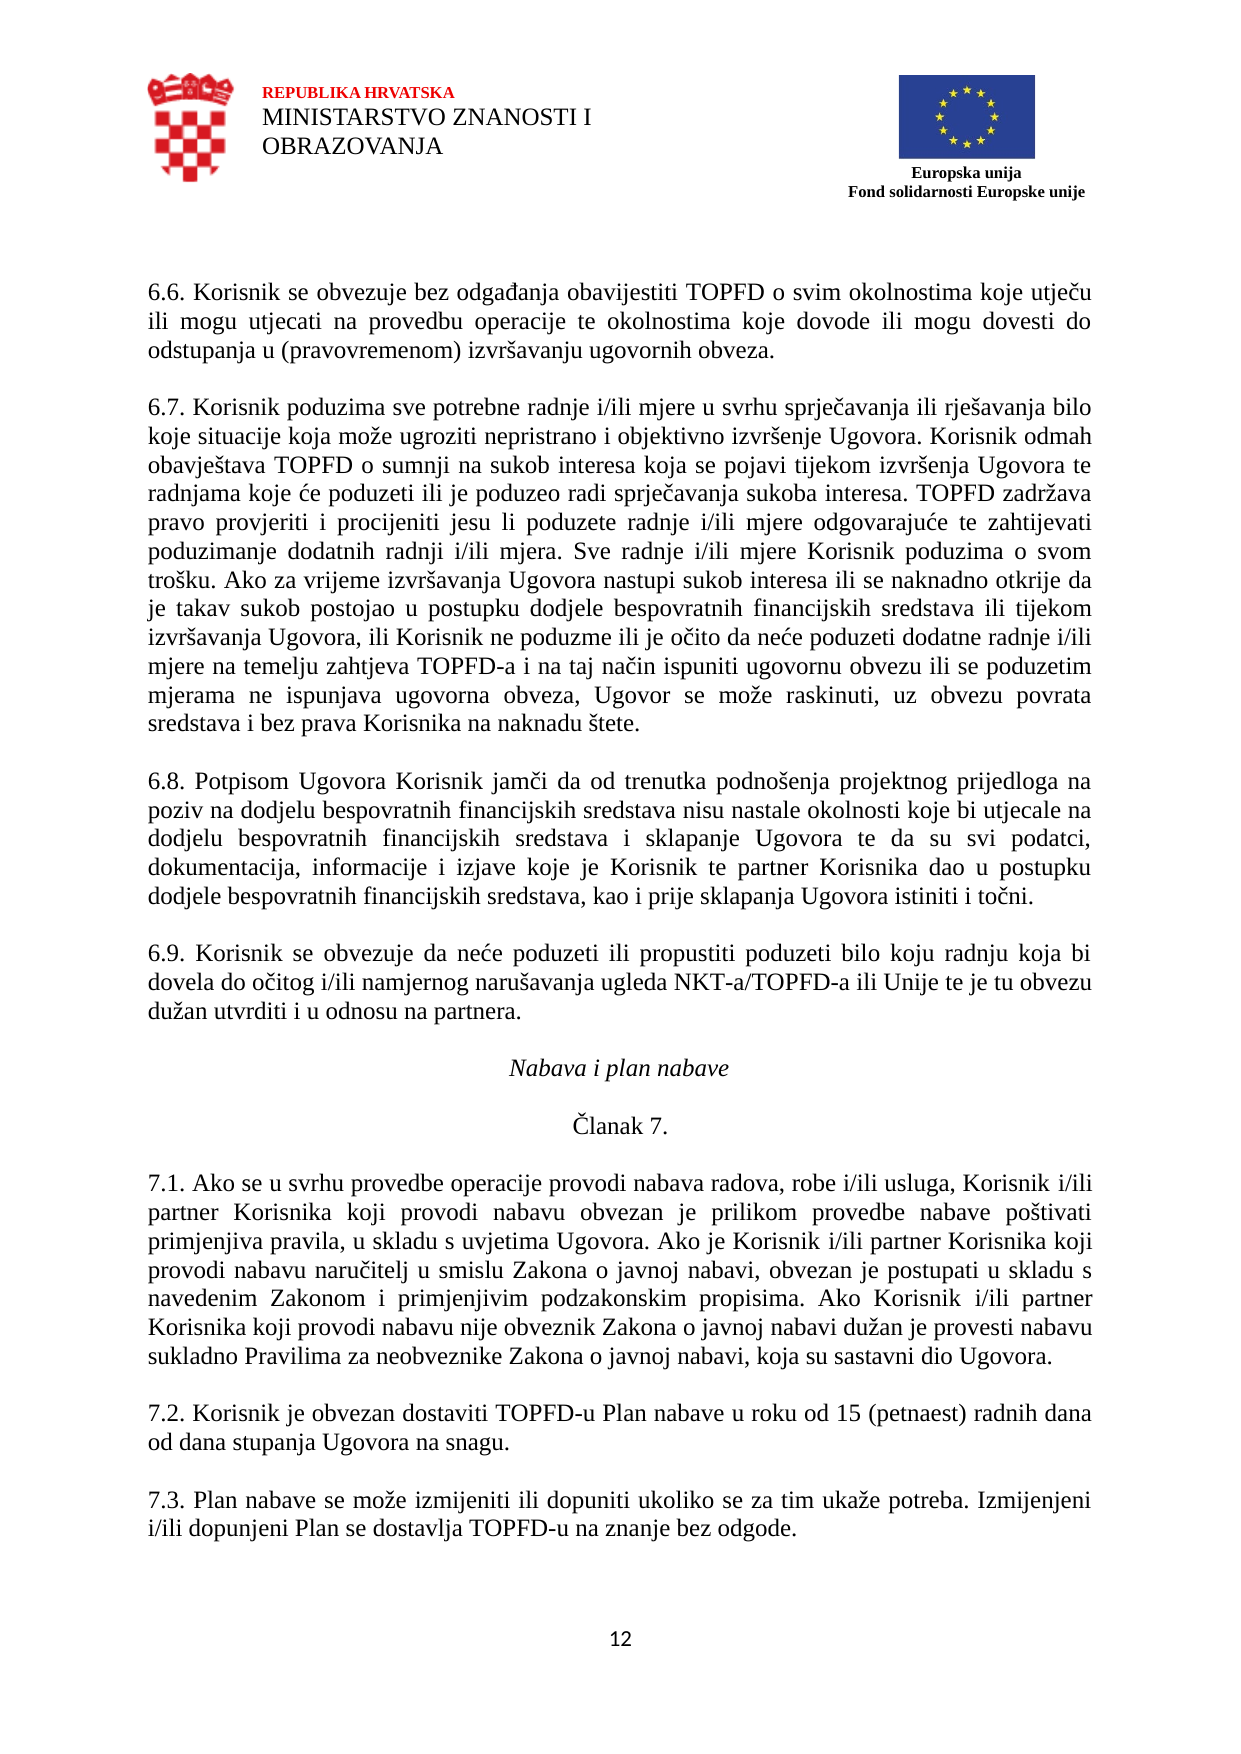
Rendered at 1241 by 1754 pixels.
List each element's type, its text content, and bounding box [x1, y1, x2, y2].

picture [147, 73, 237, 190]
text Članak 7. [148, 1111, 1093, 1140]
text 6.9. Korisnik se obvezuje da neće poduzeti ili propustiti poduzeti bilo koju radnju koja bi dovela do očitog i/ili namjernog narušavanja ugleda NKT-a/TOPFD-a ili Unije te je tu obvezu dužan utvrditi i u odnosu na partnera. [148, 938, 1093, 1025]
subtitle Nabava i plan nabave [148, 1053, 1093, 1082]
text 7.3. Plan nabave se može izmijeniti ili dopuniti ukoliko se za tim ukaže potreba. Izmijenjeni i/ili dopunjeni Plan se dostavlja TOPFD-u na znanje bez odgode. [148, 1485, 1093, 1542]
text 7.1. Ako se u svrhu provedbe operacije provodi nabava radova, robe i/ili usluga, Korisnik i/ili partner Korisnika koji provodi nabavu obvezan je prilikom provedbe nabave poštivati primjenjiva pravila, u skladu s uvjetima Ugovora. Ako je Korisnik i/ili partner Korisnika koji provodi nabavu naručitelj u smislu Zakona o javnoj nabavi, obvezan je postupati u skladu s navedenim Zakonom i primjenjivim podzakonskim propisima. Ako Korisnik i/ili partner Korisnika koji provodi nabavu nije obveznik Zakona o javnoj nabavi dužan je provesti nabavu sukladno Pravilima za neobveznike Zakona o javnoj nabavi, koja su sastavni dio Ugovora. [148, 1168, 1093, 1370]
text 6.6. Korisnik se obvezuje bez odgađanja obavijestiti TOPFD o svim okolnostima koje utječu ili mogu utjecati na provedbu operacije te okolnostima koje dovode ili mogu dovesti do odstupanja u (pravovremenom) izvršavanju ugovornih obveza. [148, 277, 1093, 363]
text 7.2. Korisnik je obvezan dostaviti TOPFD-u Plan nabave u roku od 15 (petnaest) radnih dana od dana stupanja Ugovora na snagu. [148, 1398, 1093, 1456]
text 6.8. Potpisom Ugovora Korisnik jamči da od trenutka podnošenja projektnog prijedloga na poziv na dodjelu bespovratnih financijskih sredstava nisu nastale okolnosti koje bi utjecale na dodjelu bespovratnih financijskih sredstava i sklapanje Ugovora te da su svi podatci, dokumentacija, informacije i izjave koje je Korisnik te partner Korisnika dao u postupku dodjele bespovratnih financijskih sredstava, kao i prije sklapanja Ugovora istiniti i točni. [148, 766, 1093, 910]
picture [898, 75, 1036, 160]
text 6.7. Korisnik poduzima sve potrebne radnje i/ili mjere u svrhu sprječavanja ili rješavanja bilo koje situacije koja može ugroziti nepristrano i objektivno izvršenje Ugovora. Korisnik odmah obavještava TOPFD o sumnji na sukob interesa koja se pojavi tijekom izvršenja Ugovora te radnjama koje će poduzeti ili je poduzeo radi sprječavanja sukoba interesa. TOPFD zadržava pravo provjeriti i procijeniti jesu li poduzete radnje i/ili mjere odgovarajuće te zahtijevati poduzimanje dodatnih radnji i/ili mjera. Sve radnje i/ili mjere Korisnik poduzima o svom trošku. Ako za vrijeme izvršavanja Ugovora nastupi sukob interesa ili se naknadno otkrije da je takav sukob postojao u postupku dodjele bespovratnih financijskih sredstava ili tijekom izvršavanja Ugovora, ili Korisnik ne poduzme ili je očito da neće poduzeti dodatne radnje i/ili mjere na temelju zahtjeva TOPFD-a i na taj način ispuniti ugovornu obvezu ili se poduzetim mjerama ne ispunjava ugovorna obveza, Ugovor se može raskinuti, uz obvezu povrata sredstava i bez prava Korisnika na naknadu štete. [148, 392, 1093, 737]
